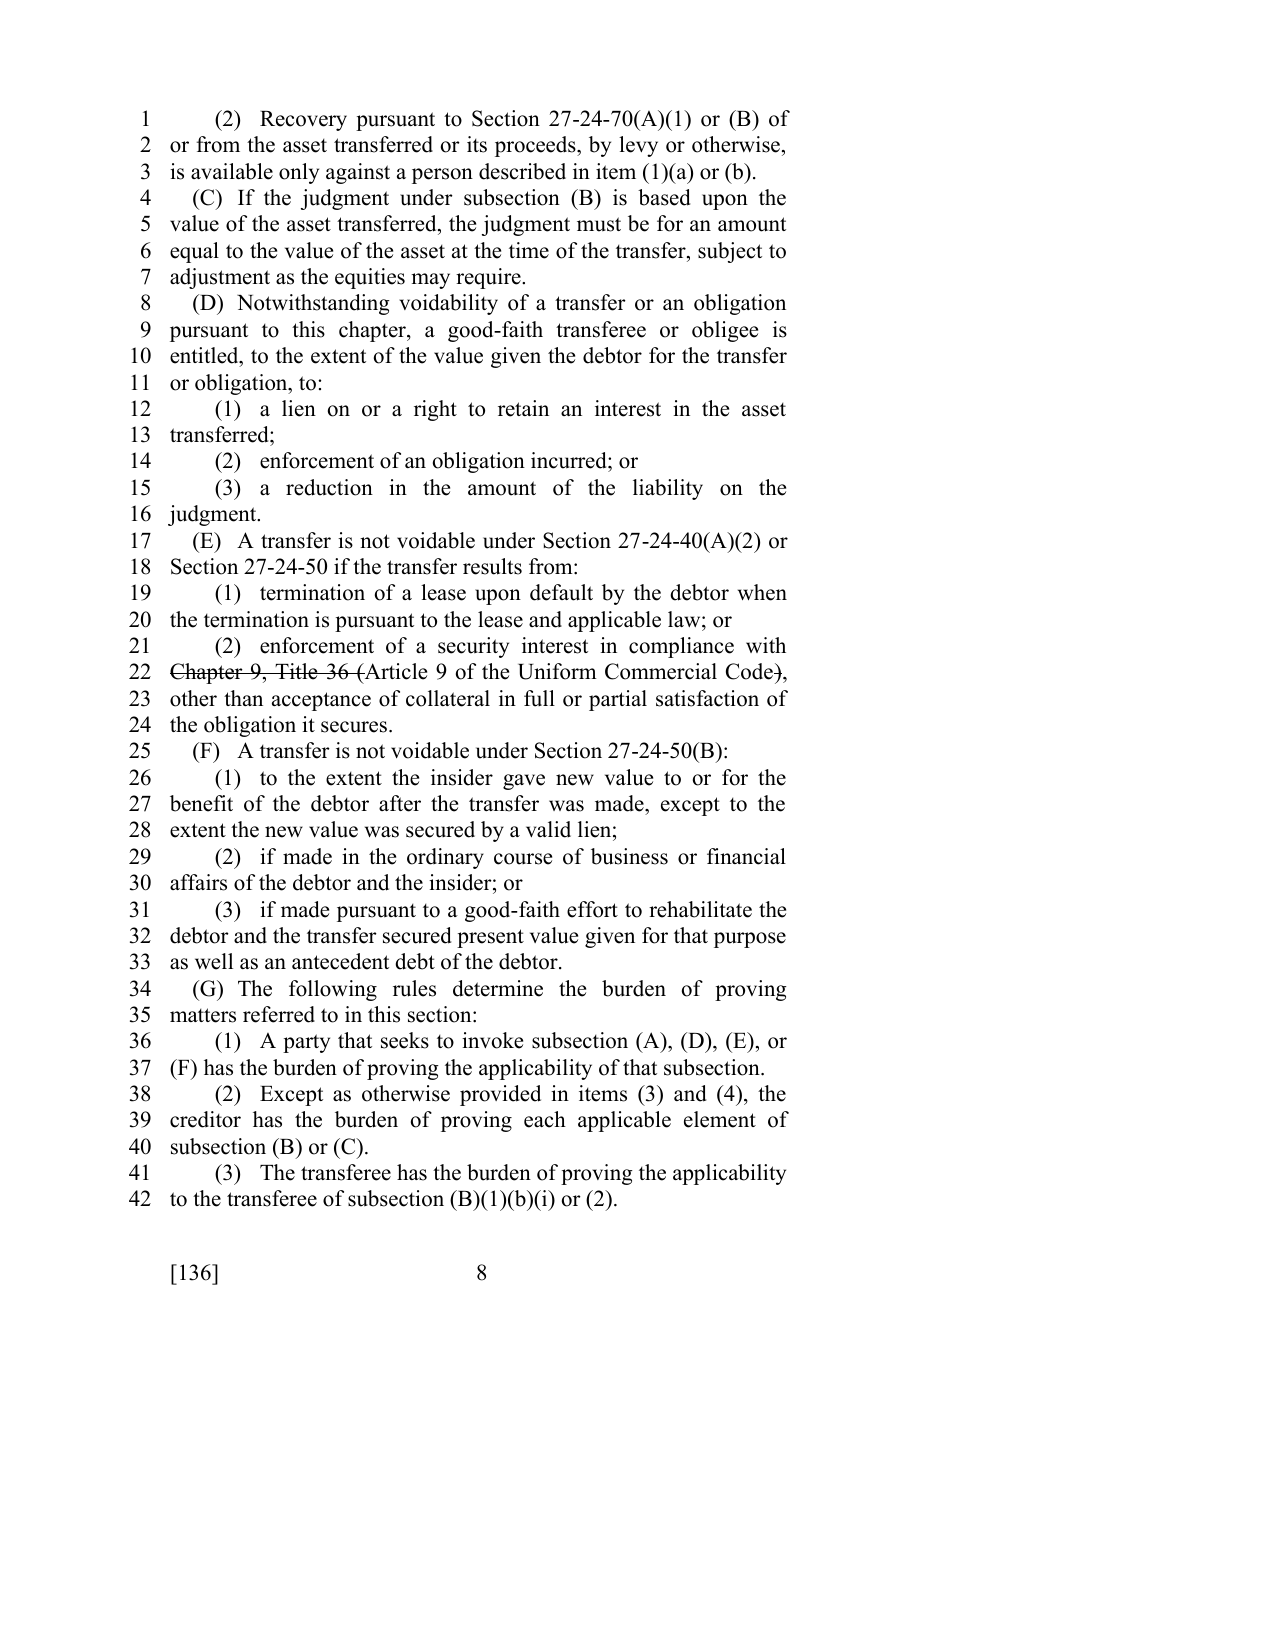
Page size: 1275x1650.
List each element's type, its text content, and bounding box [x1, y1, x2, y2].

text (E) A transfer is not voidable under Section 27-24-40(A)(2) or Section 27-24-50 if the transfer results from: [169, 527, 787, 579]
text (1) a lien on or a right to retain an interest in the asset transferred; [169, 395, 787, 448]
text (2) enforcement of an obligation incurred; or [169, 448, 787, 474]
text (3) The transferee has the burden of proving the applicability to the transferee of subsection (B)(1)(b)(i) or (2). [169, 1159, 787, 1212]
text (2) Recovery pursuant to Section 27-24-70(A)(1) or (B) of or from the asset transferred or its proceeds, by levy or otherwise, is available only against a person described in item (1)(a) or (b). [169, 105, 787, 184]
text (2) enforcement of a security interest in compliance with Chapter 9, Title 36 (Article 9 of the Uniform Commercial Code), other than acceptance of collateral in full or partial satisfaction of the obligation it secures. [169, 632, 787, 737]
text (2) if made in the ordinary course of business or financial affairs of the debtor and the insider; or [169, 843, 787, 896]
text (3) if made pursuant to a good-faith effort to rehabilitate the debtor and the transfer secured present value given for that purpose as well as an antecedent debt of the debtor. [169, 896, 787, 975]
text (G) The following rules determine the burden of proving matters referred to in this section: [169, 975, 787, 1027]
text (1) A party that seeks to invoke subsection (A), (D), (E), or (F) has the burden of proving the applicability of that subsection. [169, 1027, 787, 1080]
text (1) termination of a lease upon default by the debtor when the termination is pursuant to the lease and applicable law; or [169, 579, 787, 632]
text (F) A transfer is not voidable under Section 27-24-50(B): [169, 737, 787, 764]
text (D) Notwithstanding voidability of a transfer or an obligation pursuant to this chapter, a good-faith transferee or obligee is entitled, to the extent of the value given the debtor for the transfer or obligation, to: [169, 289, 787, 395]
text (2) Except as otherwise provided in items (3) and (4), the creditor has the burden of proving each applicable element of subsection (B) or (C). [169, 1080, 787, 1159]
text (3) a reduction in the amount of the liability on the judgment. [169, 474, 787, 527]
text (C) If the judgment under subsection (B) is based upon the value of the asset transferred, the judgment must be for an amount equal to the value of the asset at the time of the transfer, subject to adjustment as the equities may require. [169, 184, 787, 289]
text (1) to the extent the insider gave new value to or for the benefit of the debtor after the transfer was made, except to the extent the new value was secured by a valid lien; [169, 764, 787, 843]
